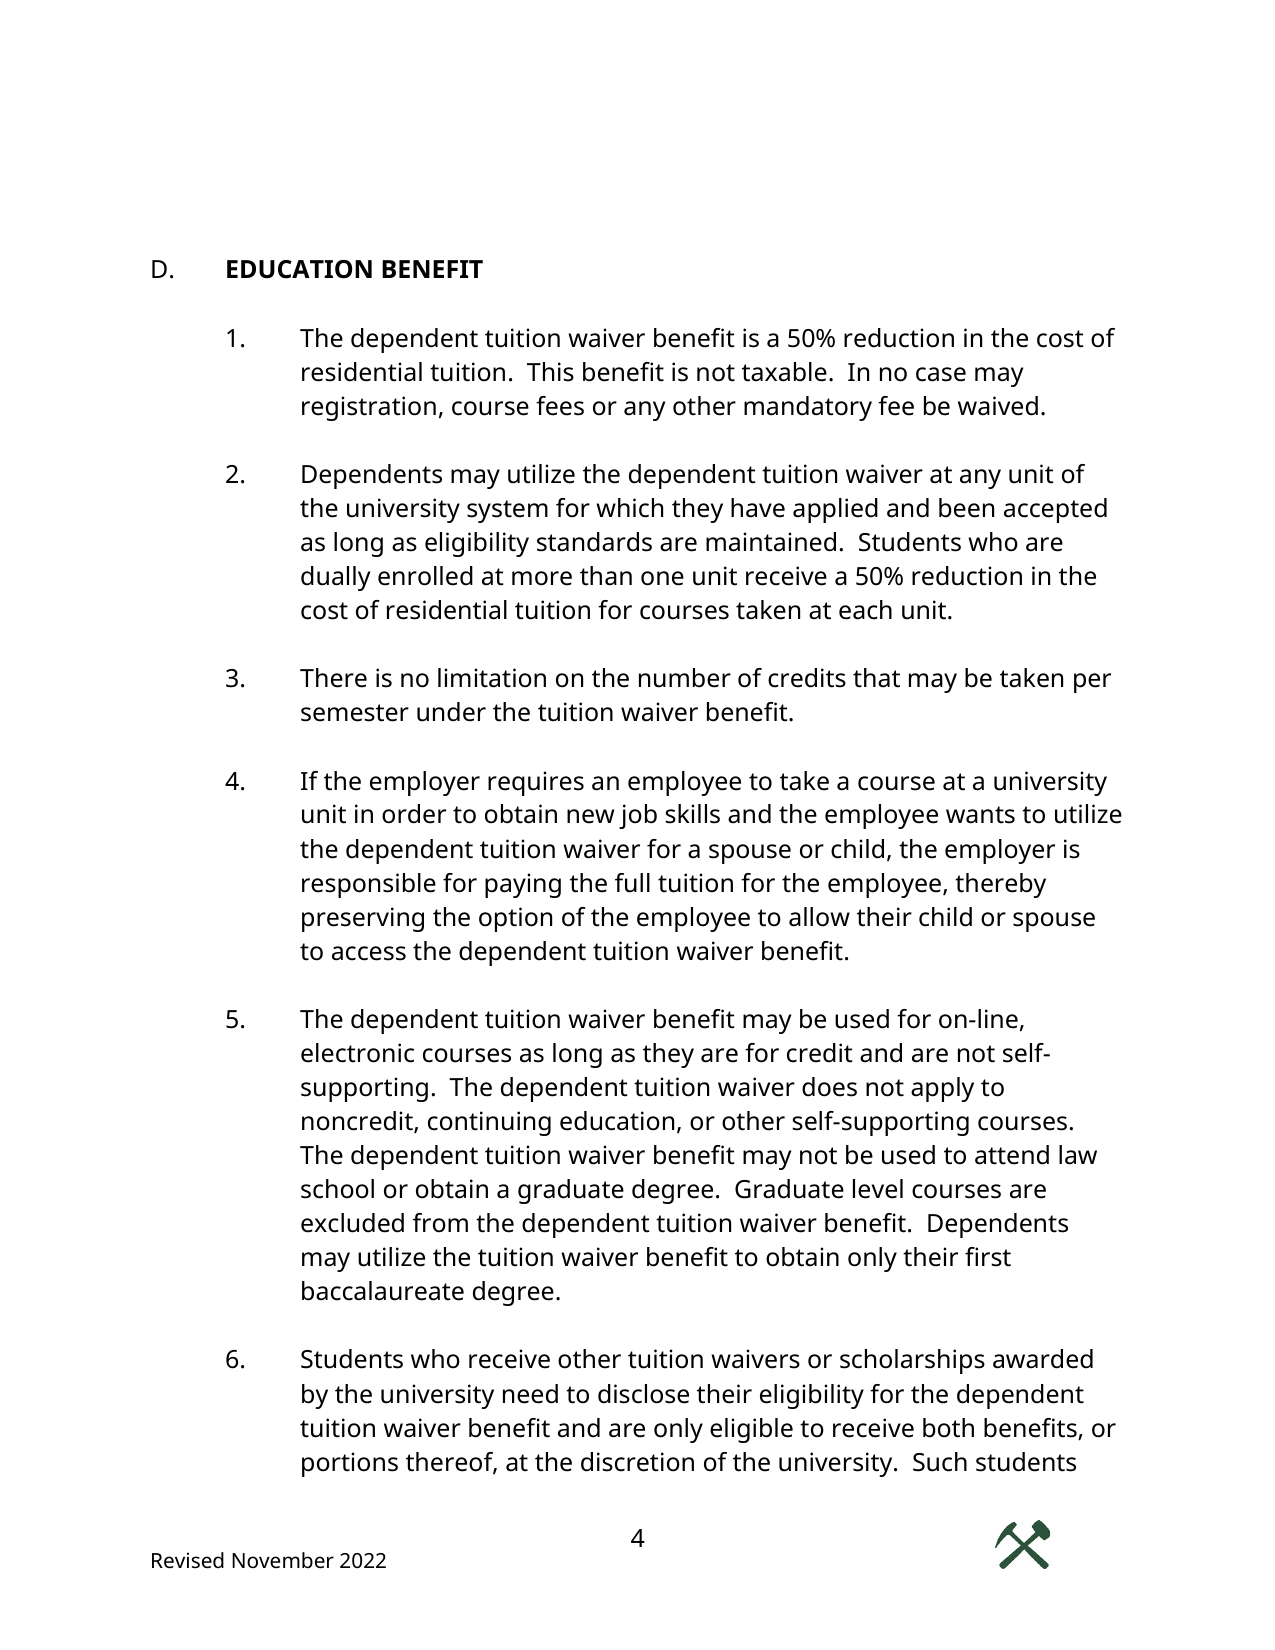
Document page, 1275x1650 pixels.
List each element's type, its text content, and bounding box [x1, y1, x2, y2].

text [225, 1342, 1125, 1478]
picture [995, 1520, 1050, 1569]
text D. EDUCATION BENEFIT [150, 252, 1125, 286]
text 1. The dependent tuition waiver benefit is a 50% reduction in the cost of residential tuition. This benefit is not taxable. In no case may registration, course fees or any other mandatory fee be waived. [225, 320, 1125, 422]
text 4. If the employer requires an employee to take a course at a university unit in order to obtain new job skills and the employee wants to utilize the dependent tuition waiver for a spouse or child, the employer is responsible for paying the full tuition for the employee, thereby preserving the option of the employee to allow their child or spouse to access the dependent tuition waiver benefit. [225, 763, 1125, 967]
text 3. There is no limitation on the number of credits that may be taken per semester under the tuition waiver benefit. [225, 661, 1125, 729]
text 2. Dependents may utilize the dependent tuition waiver at any unit of the university system for which they have applied and been accepted as long as eligibility standards are maintained. Students who are dually enrolled at more than one unit receive a 50% reduction in the cost of residential tuition for courses taken at each unit. [225, 457, 1125, 627]
text 5. The dependent tuition waiver benefit may be used for on-line, electronic courses as long as they are for credit and are not self-supporting. The dependent tuition waiver does not apply to noncredit, continuing education, or other self-supporting courses. The dependent tuition waiver benefit may not be used to attend law school or obtain a graduate degree. Graduate level courses are excluded from the dependent tuition waiver benefit. Dependents may utilize the tuition waiver benefit to obtain only their first baccalaureate degree. [225, 1002, 1125, 1308]
